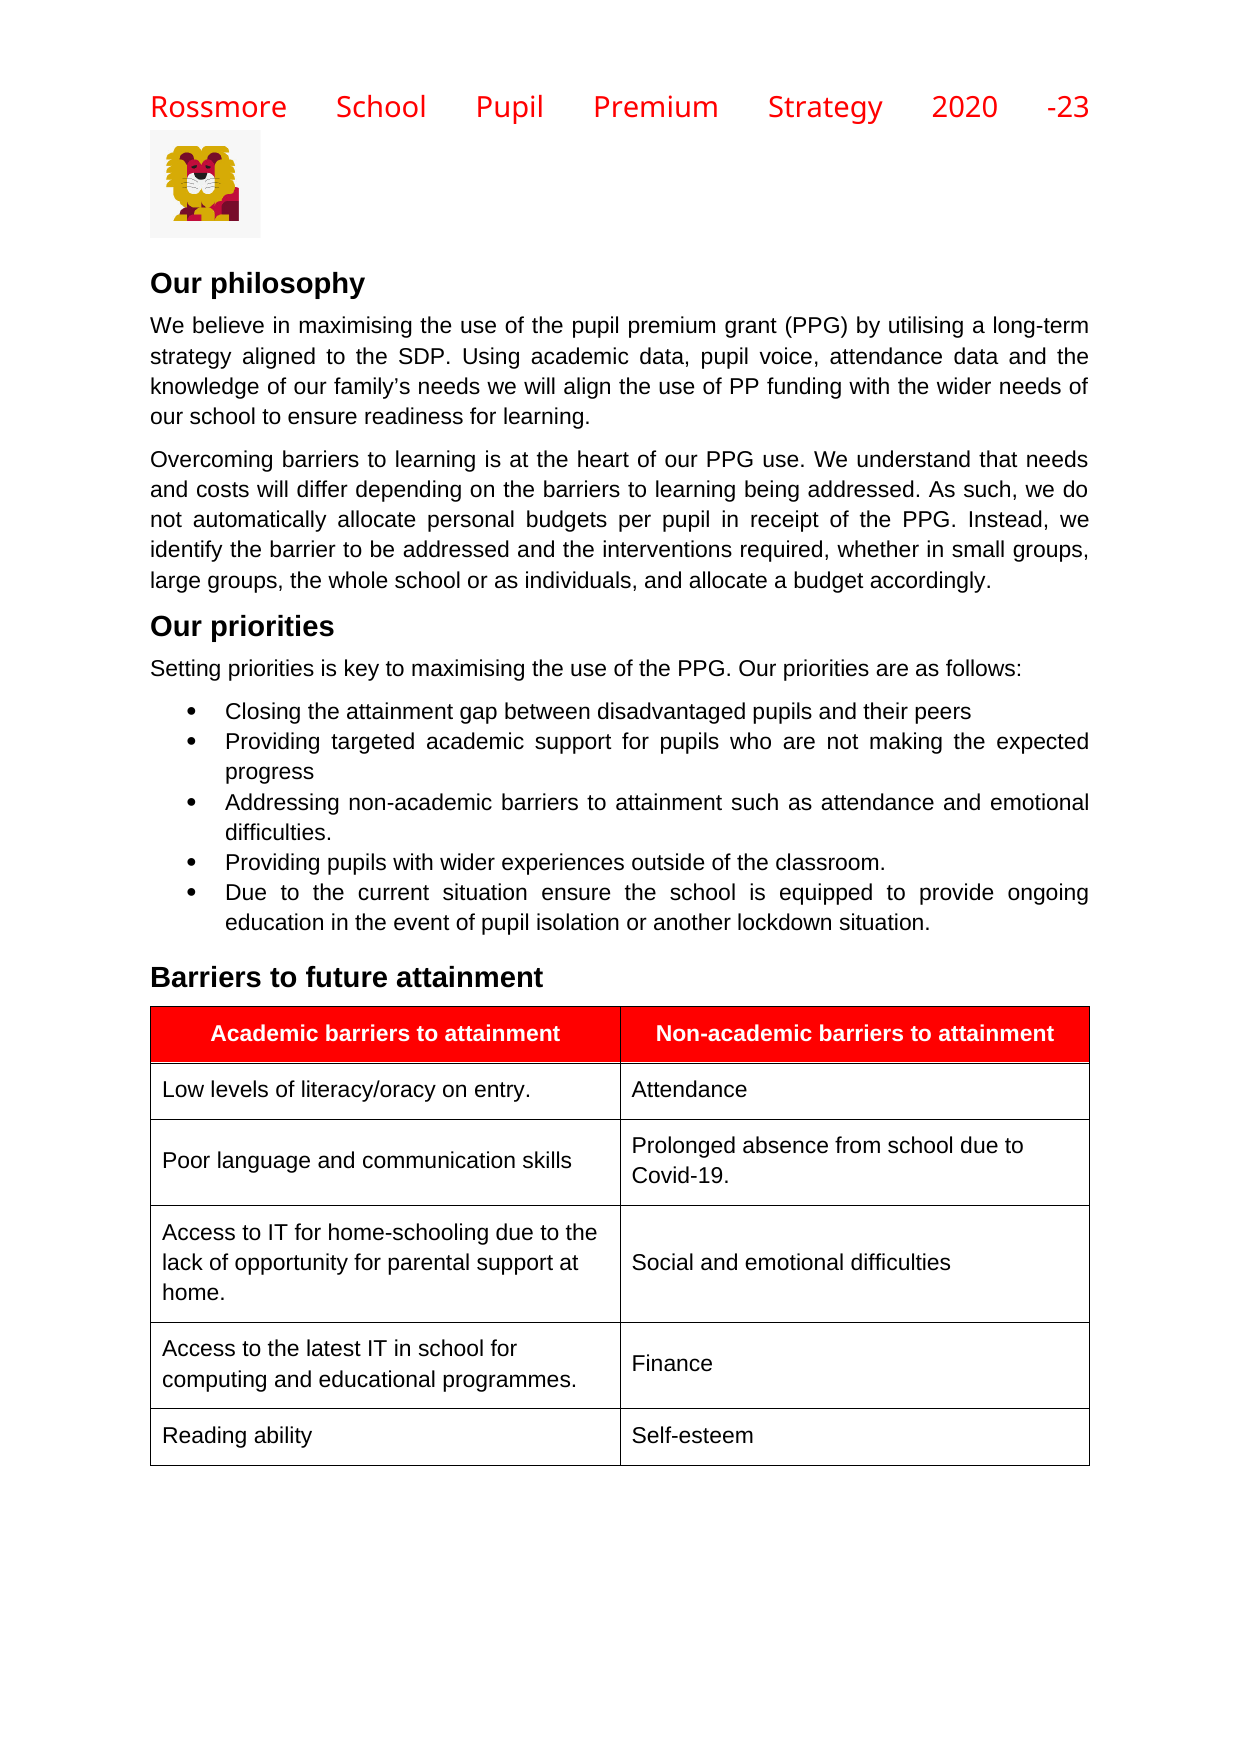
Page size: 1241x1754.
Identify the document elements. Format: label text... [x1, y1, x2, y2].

subtitle Barriers to future attainment [150, 960, 1090, 994]
text Due to the current situation ensure the school is equipped to provide ongoing education in the event of pupil isolation or another lockdown situation. [187, 879, 1090, 936]
table_header Academic barriers to attainment [151, 1007, 620, 1062]
table_header Non-academic barriers to attainment [621, 1007, 1089, 1062]
text Setting priorities is key to maximising the use of the PPG. Our priorities are as follows: [150, 655, 1090, 681]
table_cell Social and emotional difficulties [621, 1206, 1089, 1322]
text We believe in maximising the use of the pupil premium grant (PPG) by utilising a long-term strategy aligned to the SDP. Using academic data, pupil voice, attendance data and the knowledge of our family’s needs we will align the use of PP funding with the wider needs of our school to ensure readiness for learning. [150, 312, 1090, 429]
table_cell Access to the latest IT in school for computing and educational programmes. [151, 1323, 620, 1408]
table_cell Low levels of literacy/oracy on entry. [151, 1064, 620, 1119]
table_cell Self-esteem [621, 1409, 1089, 1464]
text Providing targeted academic support for pupils who are not making the expected progress [187, 728, 1090, 784]
text Addressing non-academic barriers to attainment such as attendance and emotional difficulties. [187, 788, 1090, 845]
table_cell Prolonged absence from school due to Covid-19. [621, 1120, 1089, 1205]
table_cell Access to IT for home-schooling due to the lack of opportunity for parental support at home. [151, 1206, 620, 1322]
table_cell Finance [621, 1323, 1089, 1408]
text Closing the attainment gap between disadvantaged pupils and their peers [187, 698, 1090, 724]
text Overcoming barriers to learning is at the heart of our PPG use. We understand that needs and costs will differ depending on the barriers to learning being addressed. As such, we do not automatically allocate personal budgets per pupil in receipt of the PPG. Instead, we identify the barrier to be addressed and the interventions required, whether in small groups, large groups, the whole school or as individuals, and allocate a budget accordingly. [150, 446, 1090, 593]
subtitle Our philosophy [150, 267, 1090, 300]
table_cell Attendance [621, 1064, 1089, 1119]
text Providing pupils with wider experiences outside of the classroom. [187, 849, 1090, 875]
subtitle Our priorities [150, 609, 1090, 643]
table_cell Reading ability [151, 1409, 620, 1464]
table_cell Poor language and communication skills [151, 1120, 620, 1205]
picture [150, 130, 261, 238]
